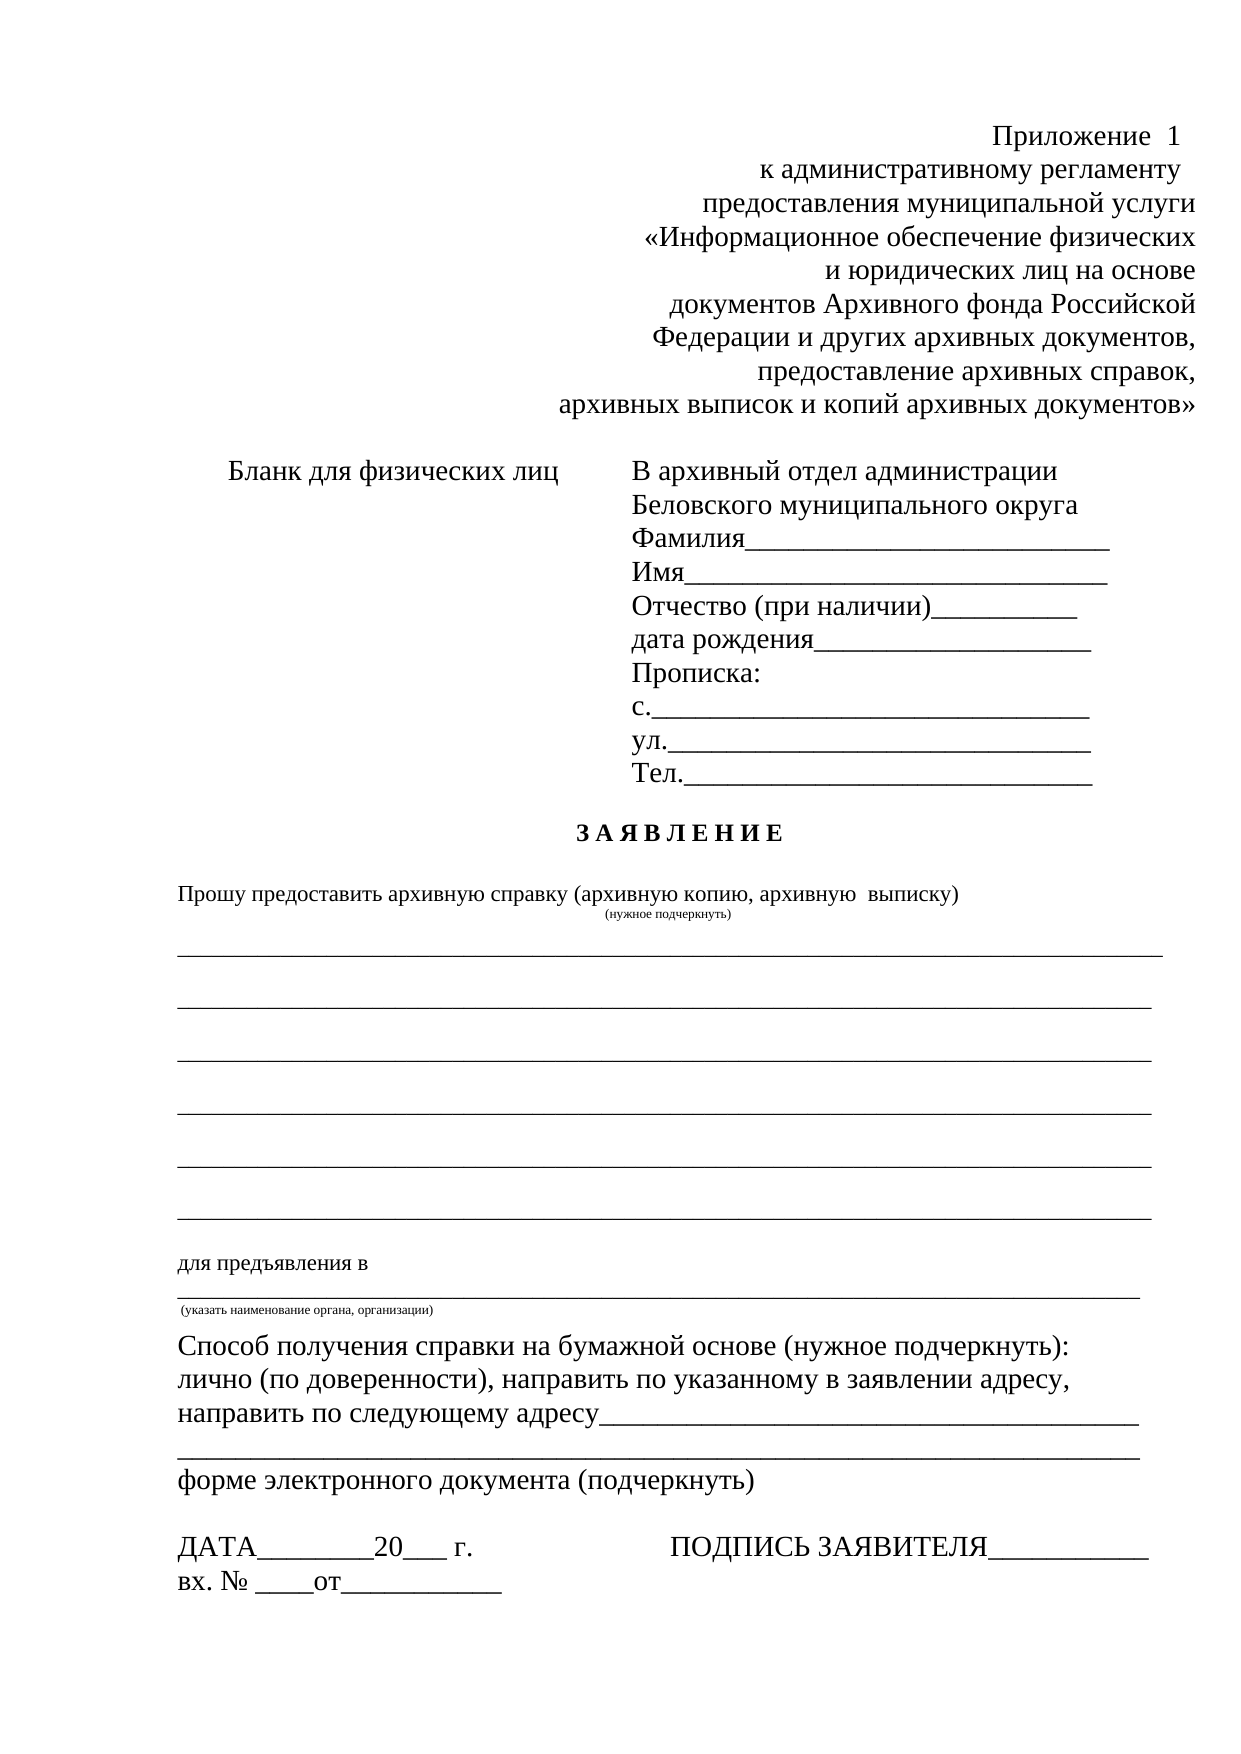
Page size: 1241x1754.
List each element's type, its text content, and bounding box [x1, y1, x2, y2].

text Способ получения справки на бумажной основе (нужное подчеркнуть): [177, 1328, 1181, 1362]
text и юридических лиц на основе [177, 252, 1196, 286]
text архивных выписок и копий архивных документов» [177, 386, 1196, 420]
text ____________________________________________________________________________________ [177, 1275, 1181, 1302]
text __________________________________________________________________ форме электронного документа (подчеркнуть) [177, 1429, 1181, 1496]
text «Информационное обеспечение физических [177, 219, 1196, 252]
text (указать наименование органа, организации) [177, 1302, 1181, 1328]
text _____________________________________________________________________________________ [177, 1143, 1181, 1170]
text лично (по доверенности), направить по указанному в заявлении адресу, направить по следующему адресу_____________________________________ [177, 1362, 1181, 1429]
text ДАТА________20___ г. ПОДПИСЬ ЗАЯВИТЕЛЯ___________ [177, 1529, 1181, 1563]
text к административному регламенту [177, 152, 1181, 185]
text _____________________________________________________________________________________ [177, 1038, 1181, 1064]
table_header Бланк для физических лиц [166, 454, 620, 789]
text _____________________________________________________________________________________ [177, 1091, 1181, 1117]
text вх. № ____от___________ [177, 1563, 1181, 1596]
text для предъявления в [177, 1249, 1181, 1275]
text ______________________________________________________________________________________ [177, 933, 1181, 959]
text З А Я В Л Е Н И Е [177, 818, 1181, 846]
text Федерации и других архивных документов, [177, 319, 1196, 353]
text _____________________________________________________________________________________ [177, 985, 1181, 1012]
text предоставление архивных справок, [177, 353, 1196, 386]
table_header В архивный отдел администрации Беловского муниципального округа Фамилия_________________________ Имя_____________________________ Отчество (при наличии)__________ дата рождения___________________ Прописка: с.______________________________ ул._____________________________ Тел.____________________________ [620, 454, 1163, 789]
text предоставления муниципальной услуги [177, 185, 1196, 219]
text документов Архивного фонда Российской [177, 286, 1196, 319]
text (нужное подчеркнуть) [177, 906, 1181, 933]
text _____________________________________________________________________________________ [177, 1196, 1181, 1223]
text Прошу предоставить архивную справку (архивную копию, архивную выписку) [177, 880, 1181, 906]
text Приложение 1 [179, 118, 1181, 152]
